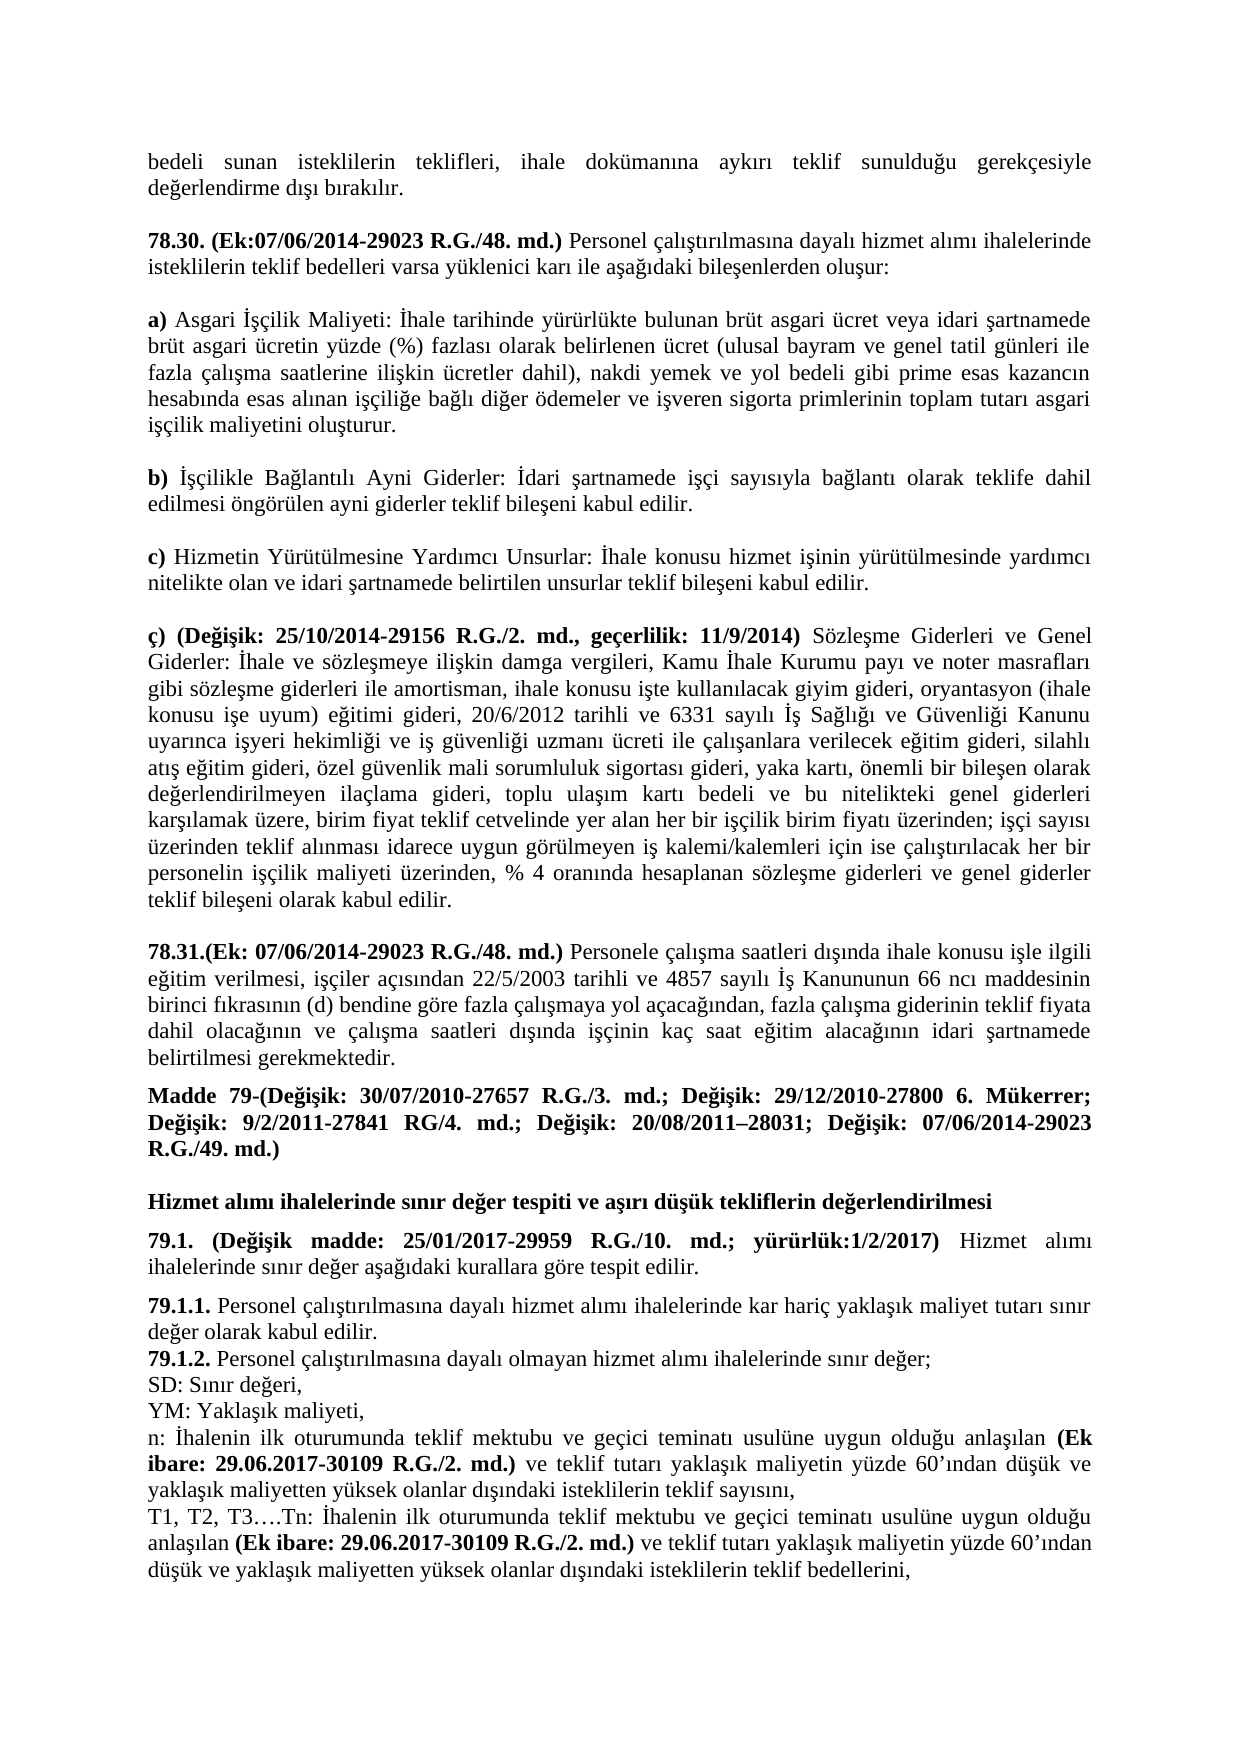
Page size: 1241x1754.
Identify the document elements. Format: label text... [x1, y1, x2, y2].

text 78.31.(Ek: 07/06/2014-29023 R.G./48. md.) Personele çalışma saatleri dışında ihale konusu işle ilgili eğitim verilmesi, işçiler açısından 22/5/2003 tarihli ve 4857 sayılı İş Kanununun 66 ncı maddesinin birinci fıkrasının (d) bendine göre fazla çalışmaya yol açacağından, fazla çalışma giderinin teklif fiyata dahil olacağının ve çalışma saatleri dışında işçinin kaç saat eğitim alacağının idari şartnamede belirtilmesi gerekmektedir. [148, 938, 1092, 1070]
title Madde 79-(Değişik: 30/07/2010-27657 R.G./3. md.; Değişik: 29/12/2010-27800 6. Mükerrer; Değişik: 9/2/2011-27841 RG/4. md.; Değişik: 20/08/2011–28031; Değişik: 07/06/2014-29023 R.G./49. md.) [148, 1083, 1092, 1162]
title Hizmet alımı ihalelerinde sınır değer tespiti ve aşırı düşük tekliflerin değerlendirilmesi [148, 1188, 1092, 1214]
title c) Hizmetin Yürütülmesine Yardımcı Unsurlar: İhale konusu hizmet işinin yürütülmesinde yardımcı nitelikte olan ve idari şartnamede belirtilen unsurlar teklif bileşeni kabul edilir. [148, 543, 1092, 596]
title n: İhalenin ilk oturumunda teklif mektubu ve geçici teminatı usulüne uygun olduğu anlaşılan (Ek ibare: 29.06.2017-30109 R.G./2. md.) ve teklif tutarı yaklaşık maliyetin yüzde 60’ından düşük ve yaklaşık maliyetten yüksek olanlar dışındaki isteklilerin teklif sayısını, [148, 1424, 1092, 1503]
title 79.1. (Değişik madde: 25/01/2017-29959 R.G./10. md.; yürürlük:1/2/2017) Hizmet alımı ihalelerinde sınır değer aşağıdaki kurallara göre tespit edilir. [148, 1227, 1092, 1279]
title SD: Sınır değeri, [148, 1371, 1092, 1397]
title T1, T2, T3….Tn: İhalenin ilk oturumunda teklif mektubu ve geçici teminatı usulüne uygun olduğu anlaşılan (Ek ibare: 29.06.2017-30109 R.G./2. md.) ve teklif tutarı yaklaşık maliyetin yüzde 60’ından düşük ve yaklaşık maliyetten yüksek olanlar dışındaki isteklilerin teklif bedellerini, [148, 1503, 1092, 1582]
title 79.1.2. Personel çalıştırılmasına dayalı olmayan hizmet alımı ihalelerinde sınır değer; [148, 1345, 1092, 1371]
title 78.30. (Ek:07/06/2014-29023 R.G./48. md.) Personel çalıştırılmasına dayalı hizmet alımı ihalelerinde isteklilerin teklif bedelleri varsa yüklenici karı ile aşağıdaki bileşenlerden oluşur: [148, 227, 1092, 279]
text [148, 148, 1092, 200]
title b) İşçilikle Bağlantılı Ayni Giderler: İdari şartnamede işçi sayısıyla bağlantı olarak teklife dahil edilmesi öngörülen ayni giderler teklif bileşeni kabul edilir. [148, 464, 1092, 517]
title ç) (Değişik: 25/10/2014-29156 R.G./2. md., geçerlilik: 11/9/2014) Sözleşme Giderleri ve Genel Giderler: İhale ve sözleşmeye ilişkin damga vergileri, Kamu İhale Kurumu payı ve noter masrafları gibi sözleşme giderleri ile amortisman, ihale konusu işte kullanılacak giyim gideri, oryantasyon (ihale konusu işe uyum) eğitimi gideri, 20/6/2012 tarihli ve 6331 sayılı İş Sağlığı ve Güvenliği Kanunu uyarınca işyeri hekimliği ve iş güvenliği uzmanı ücreti ile çalışanlara verilecek eğitim gideri, silahlı atış eğitim gideri, özel güvenlik mali sorumluluk sigortası gideri, yaka kartı, önemli bir bileşen olarak değerlendirilmeyen ilaçlama gideri, toplu ulaşım kartı bedeli ve bu nitelikteki genel giderleri karşılamak üzere, birim fiyat teklif cetvelinde yer alan her bir işçilik birim fiyatı üzerinden; işçi sayısı üzerinden teklif alınması idarece uygun görülmeyen iş kalemi/kalemleri için ise çalıştırılacak her bir personelin işçilik maliyeti üzerinden, % 4 oranında hesaplanan sözleşme giderleri ve genel giderler teklif bileşeni olarak kabul edilir. [148, 622, 1092, 912]
title YM: Yaklaşık maliyeti, [148, 1397, 1092, 1424]
title 79.1.1. Personel çalıştırılmasına dayalı hizmet alımı ihalelerinde kar hariç yaklaşık maliyet tutarı sınır değer olarak kabul edilir. [148, 1292, 1092, 1345]
title a) Asgari İşçilik Maliyeti: İhale tarihinde yürürlükte bulunan brüt asgari ücret veya idari şartnamede brüt asgari ücretin yüzde (%) fazlası olarak belirlenen ücret (ulusal bayram ve genel tatil günleri ile fazla çalışma saatlerine ilişkin ücretler dahil), nakdi yemek ve yol bedeli gibi prime esas kazancın hesabında esas alınan işçiliğe bağlı diğer ödemeler ve işveren sigorta primlerinin toplam tutarı asgari işçilik maliyetini oluşturur. [148, 306, 1092, 438]
